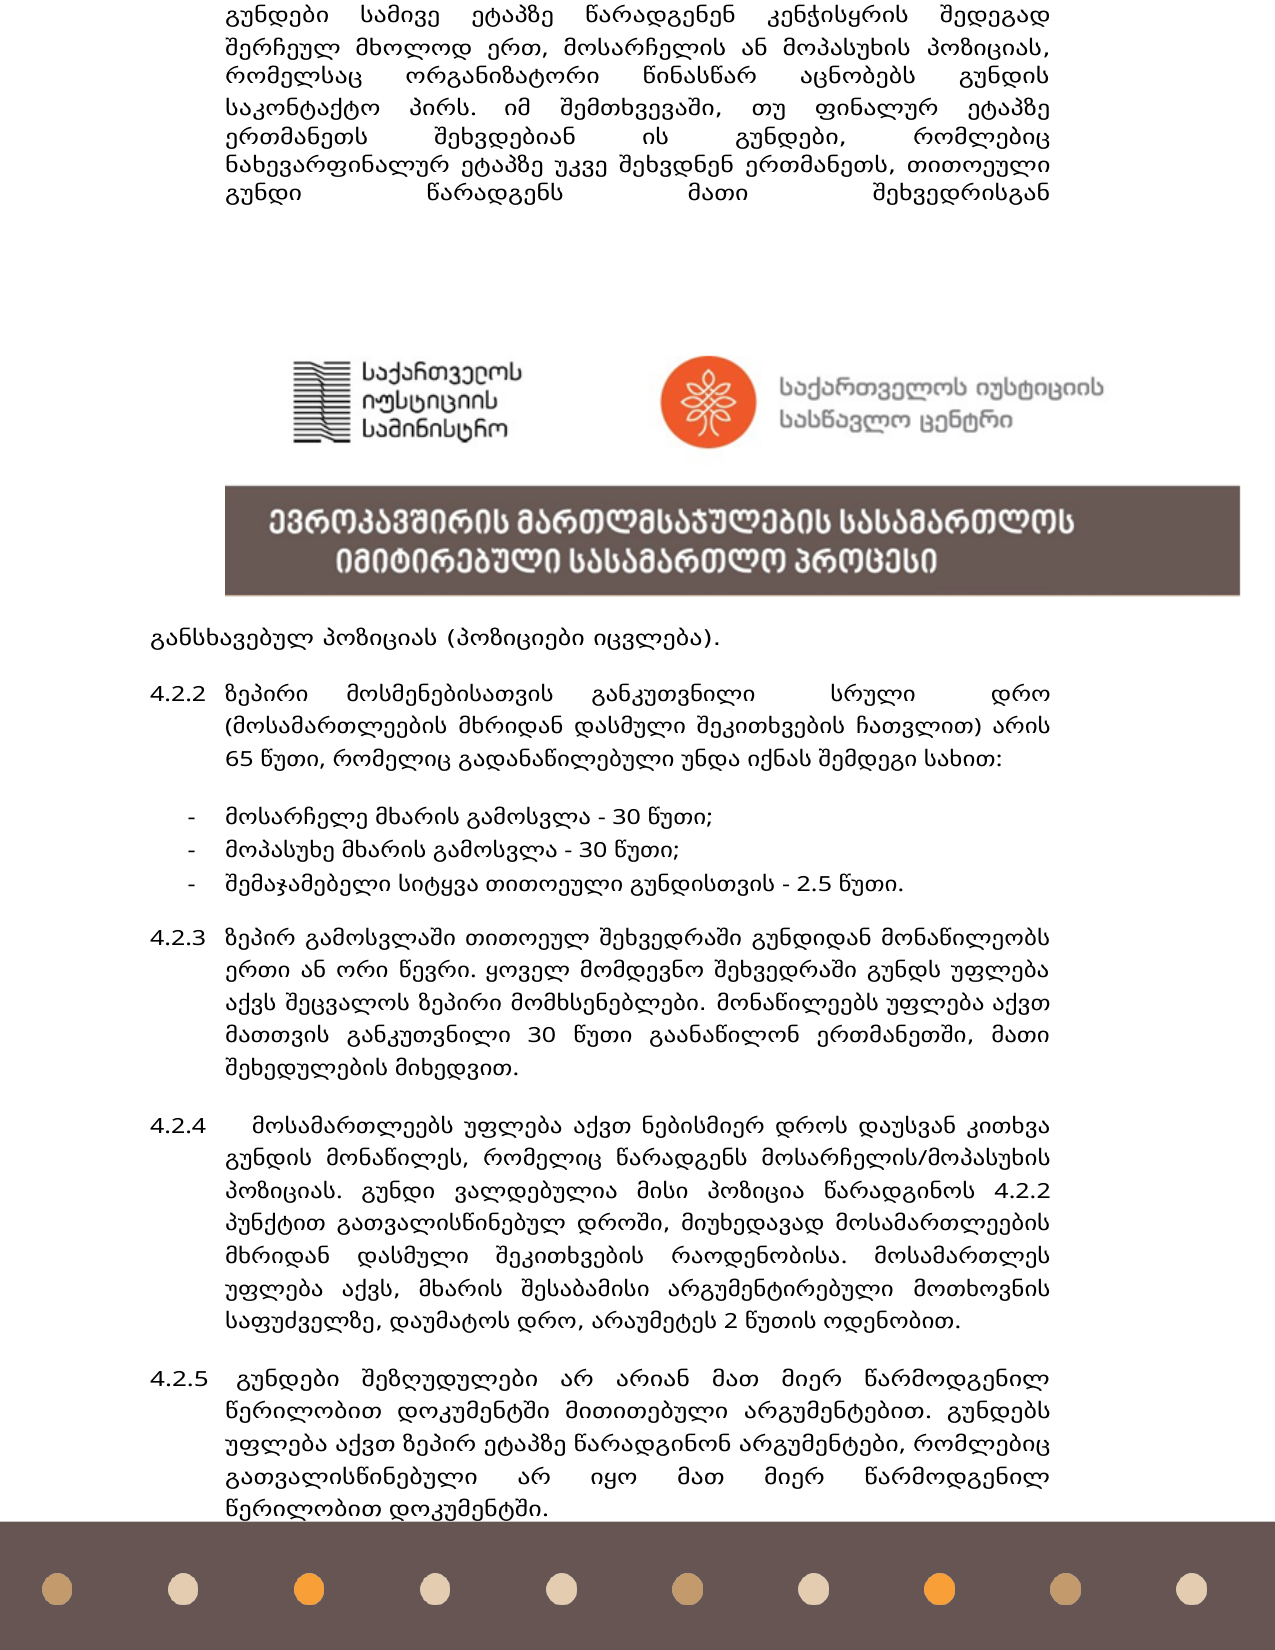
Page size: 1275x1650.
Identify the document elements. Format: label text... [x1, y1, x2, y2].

picture [672, 1573, 703, 1605]
text 4.2.2 ზეპირი მოსმენებისათვის განკუთვნილი სრული დრო (მოსამართლეების მხრიდან დასმული შეკითხვების ჩათვლით) არის 65 წუთი, რომელიც გადანაწილებული უნდა იქნას შემდეგი სახით: [150, 679, 1051, 773]
picture [1176, 1573, 1207, 1605]
picture [168, 1573, 198, 1605]
text - მოსარჩელე მხარის გამოსვლა - 30 წუთი; [187, 802, 1200, 830]
picture [1050, 1573, 1081, 1605]
text 4.2.5 გუნდები შეზღუდულები არ არიან მათ მიერ წარმოდგენილ წერილობით დოკუმენტში მითითებული არგუმენტებით. გუნდებს უფლება აქვთ ზეპირ ეტაპზე წარადგინონ არგუმენტები, რომლებიც გათვალისწინებული არ იყო მათ მიერ წარმოდგენილ წერილობით დოკუმენტში. [150, 1364, 1050, 1523]
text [150, 0, 1050, 598]
picture [420, 1573, 450, 1605]
text - შემაჯამებელი სიტყვა თითოეული გუნდისთვის - 2.5 წუთი. [187, 869, 1200, 898]
picture [924, 1573, 955, 1605]
picture [42, 1573, 72, 1605]
text განსხავებულ პოზიციას (პოზიციები იცვლება). [150, 626, 1050, 651]
text - მოპასუხე მხარის გამოსვლა - 30 წუთი; [187, 836, 1200, 864]
picture [225, 208, 1243, 598]
text 4.2.4 მოსამართლეებს უფლება აქვთ ნებისმიერ დროს დაუსვან კითხვა გუნდის მონაწილეს, რომელიც წარადგენს მოსარჩელის/მოპასუხის პოზიციას. გუნდი ვალდებულია მისი პოზიცია წარადგინოს 4.2.2 პუნქტით გათვალისწინებულ დროში, მიუხედავად მოსამართლეების მხრიდან დასმული შეკითხვების რაოდენობისა. მოსამართლეს უფლება აქვს, მხარის შესაბამისი არგუმენტირებული მოთხოვნის საფუძველზე, დაუმატოს დრო, არაუმეტეს 2 წუთის ოდენობით. [150, 1111, 1050, 1335]
picture [798, 1573, 829, 1605]
picture [294, 1573, 324, 1605]
picture [546, 1573, 577, 1605]
text 4.2.3 ზეპირ გამოსვლაში თითოეულ შეხვედრაში გუნდიდან მონაწილეობს ერთი ან ორი წევრი. ყოველ მომდევნო შეხვედრაში გუნდს უფლება აქვს შეცვალოს ზეპირი მომხსენებლები. მონაწილეებს უფლება აქვთ მათთვის განკუთვნილი 30 წუთი გაანაწილონ ერთმანეთში, მათი შეხედულების მიხედვით. [150, 923, 1050, 1082]
